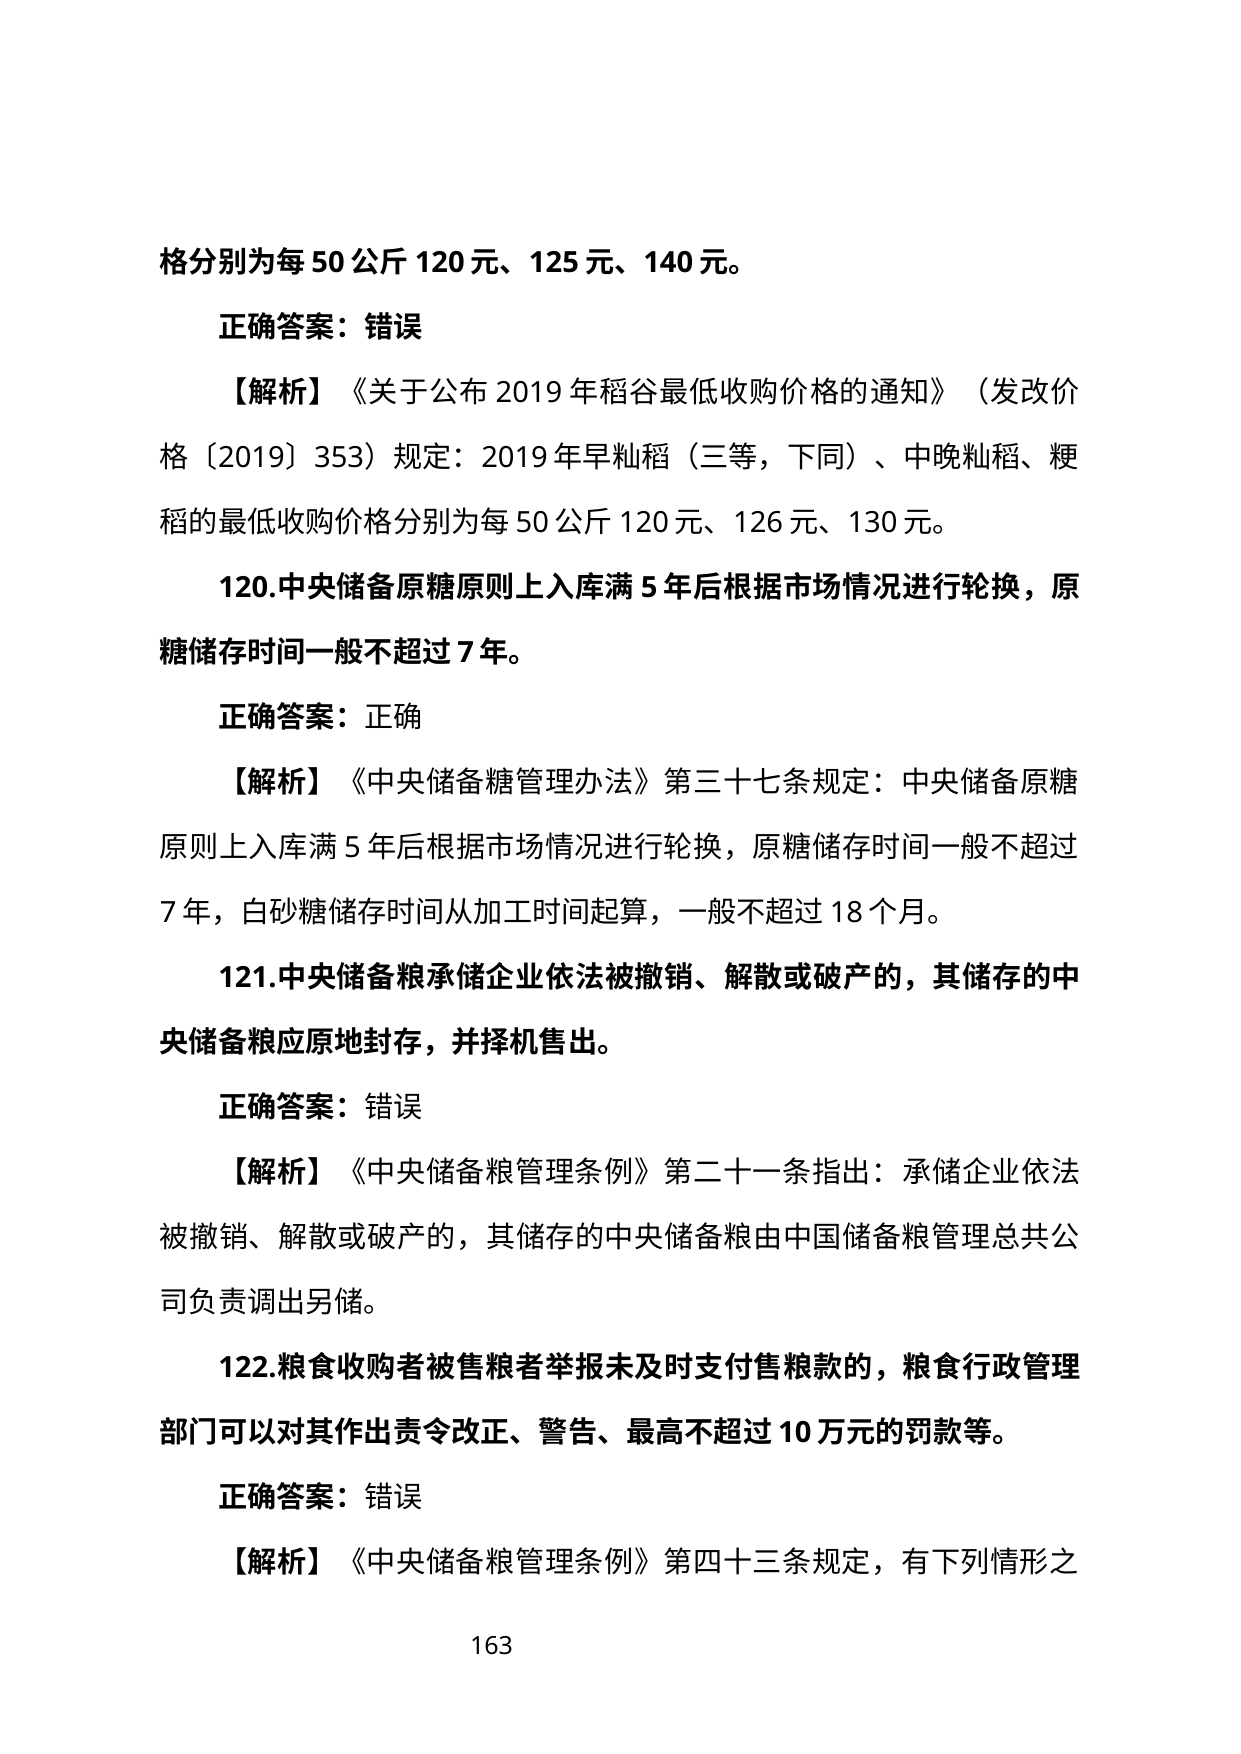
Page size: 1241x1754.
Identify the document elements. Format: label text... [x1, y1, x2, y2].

text 【解析】《中央储备粮管理条例》第二十一条指出：承储企业依法被撤销、解散或破产的，其储存的中央储备粮由中国储备粮管理总共公司负责调出另储。 [159, 1137, 1081, 1332]
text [159, 1527, 1081, 1592]
list 【解析】《关于公布2019年稻谷最低收购价格的通知》（发改价格〔2019〕353）规定：2019年早籼稻（三等，下同）、中晚籼稻、粳稻的最低收购价格分别为每50公斤120元、126元、130元。 [159, 357, 1081, 552]
text 121.中央储备粮承储企业依法被撤销、解散或破产的，其储存的中央储备粮应原地封存，并择机售出。 [159, 942, 1081, 1072]
text 【解析】《中央储备糖管理办法》第三十七条规定：中央储备原糖原则上入库满5年后根据市场情况进行轮换，原糖储存时间一般不超过7年，白砂糖储存时间从加工时间起算，一般不超过18个月。 [159, 747, 1081, 942]
text 120.中央储备原糖原则上入库满5年后根据市场情况进行轮换，原糖储存时间一般不超过7年。 [159, 552, 1081, 682]
text 122.粮食收购者被售粮者举报未及时支付售粮款的，粮食行政管理部门可以对其作出责令改正、警告、最高不超过10万元的罚款等。 [159, 1332, 1081, 1462]
text 正确答案：正确 [159, 682, 1081, 747]
text 正确答案：错误 [159, 1072, 1081, 1137]
list 正确答案：错误 [159, 292, 1081, 357]
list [159, 227, 1081, 292]
text 正确答案：错误 [159, 1462, 1081, 1527]
